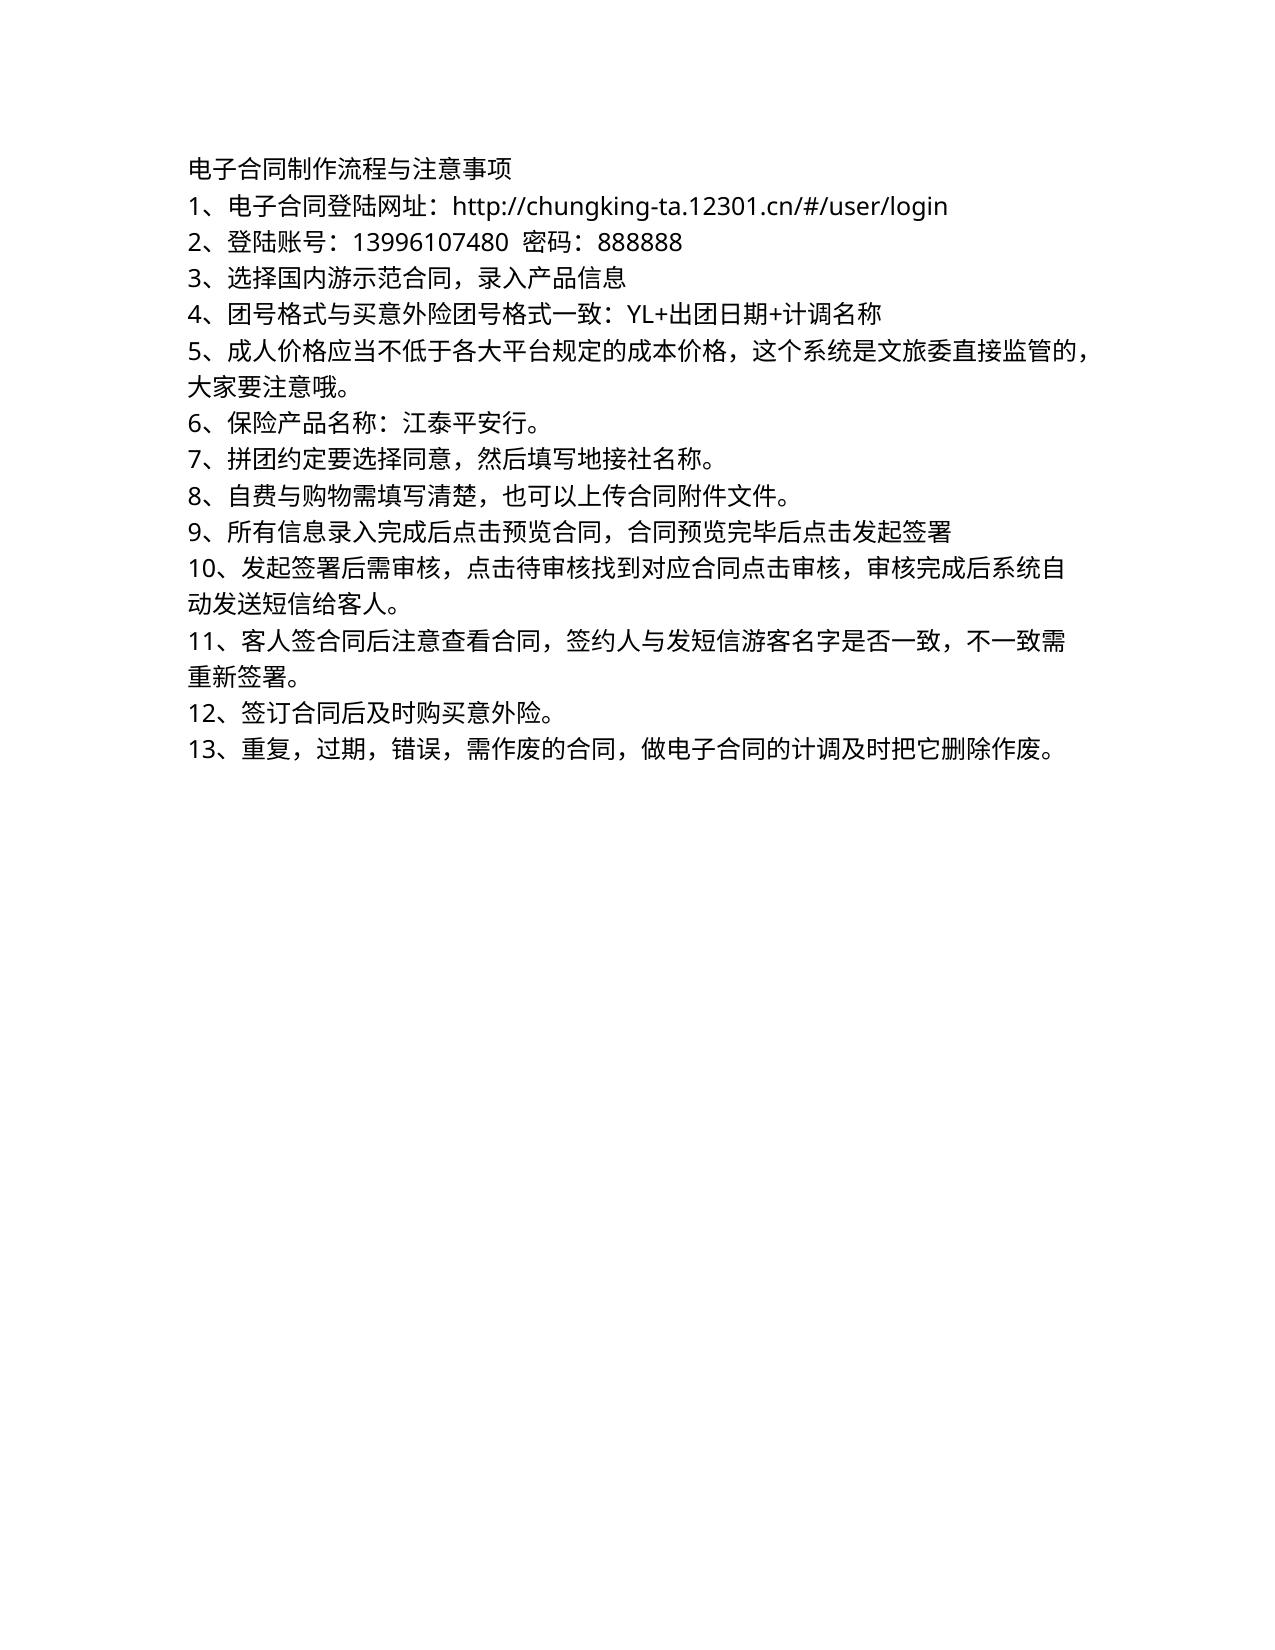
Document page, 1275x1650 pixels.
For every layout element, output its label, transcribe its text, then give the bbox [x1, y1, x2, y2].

list 电子合同制作流程与注意事项 [187, 150, 1087, 186]
list 3、选择国内游示范合同，录入产品信息 [187, 259, 1087, 295]
list 11、客人签合同后注意查看合同，签约人与发短信游客名字是否一致，不一致需重新签署。 [187, 621, 1087, 694]
list 7、拼团约定要选择同意，然后填写地接社名称。 [187, 440, 1087, 476]
list 12、签订合同后及时购买意外险。 [187, 694, 1087, 730]
list 4、团号格式与买意外险团号格式一致：YL+出团日期+计调名称 [187, 295, 1087, 331]
list 2、登陆账号：13996107480 密码：888888 [187, 222, 1087, 259]
list 1、电子合同登陆网址：http://chungking-ta.12301.cn/#/user/login [187, 186, 1087, 222]
list 8、自费与购物需填写清楚，也可以上传合同附件文件。 [187, 476, 1087, 512]
list 10、发起签署后需审核，点击待审核找到对应合同点击审核，审核完成后系统自动发送短信给客人。 [187, 549, 1087, 621]
list 5、成人价格应当不低于各大平台规定的成本价格，这个系统是文旅委直接监管的，大家要注意哦。 [187, 331, 1087, 404]
list 9、所有信息录入完成后点击预览合同，合同预览完毕后点击发起签署 [187, 512, 1087, 549]
list 6、保险产品名称：江泰平安行。 [187, 404, 1087, 440]
list 13、重复，过期，错误，需作废的合同，做电子合同的计调及时把它删除作废。 [187, 730, 1087, 766]
